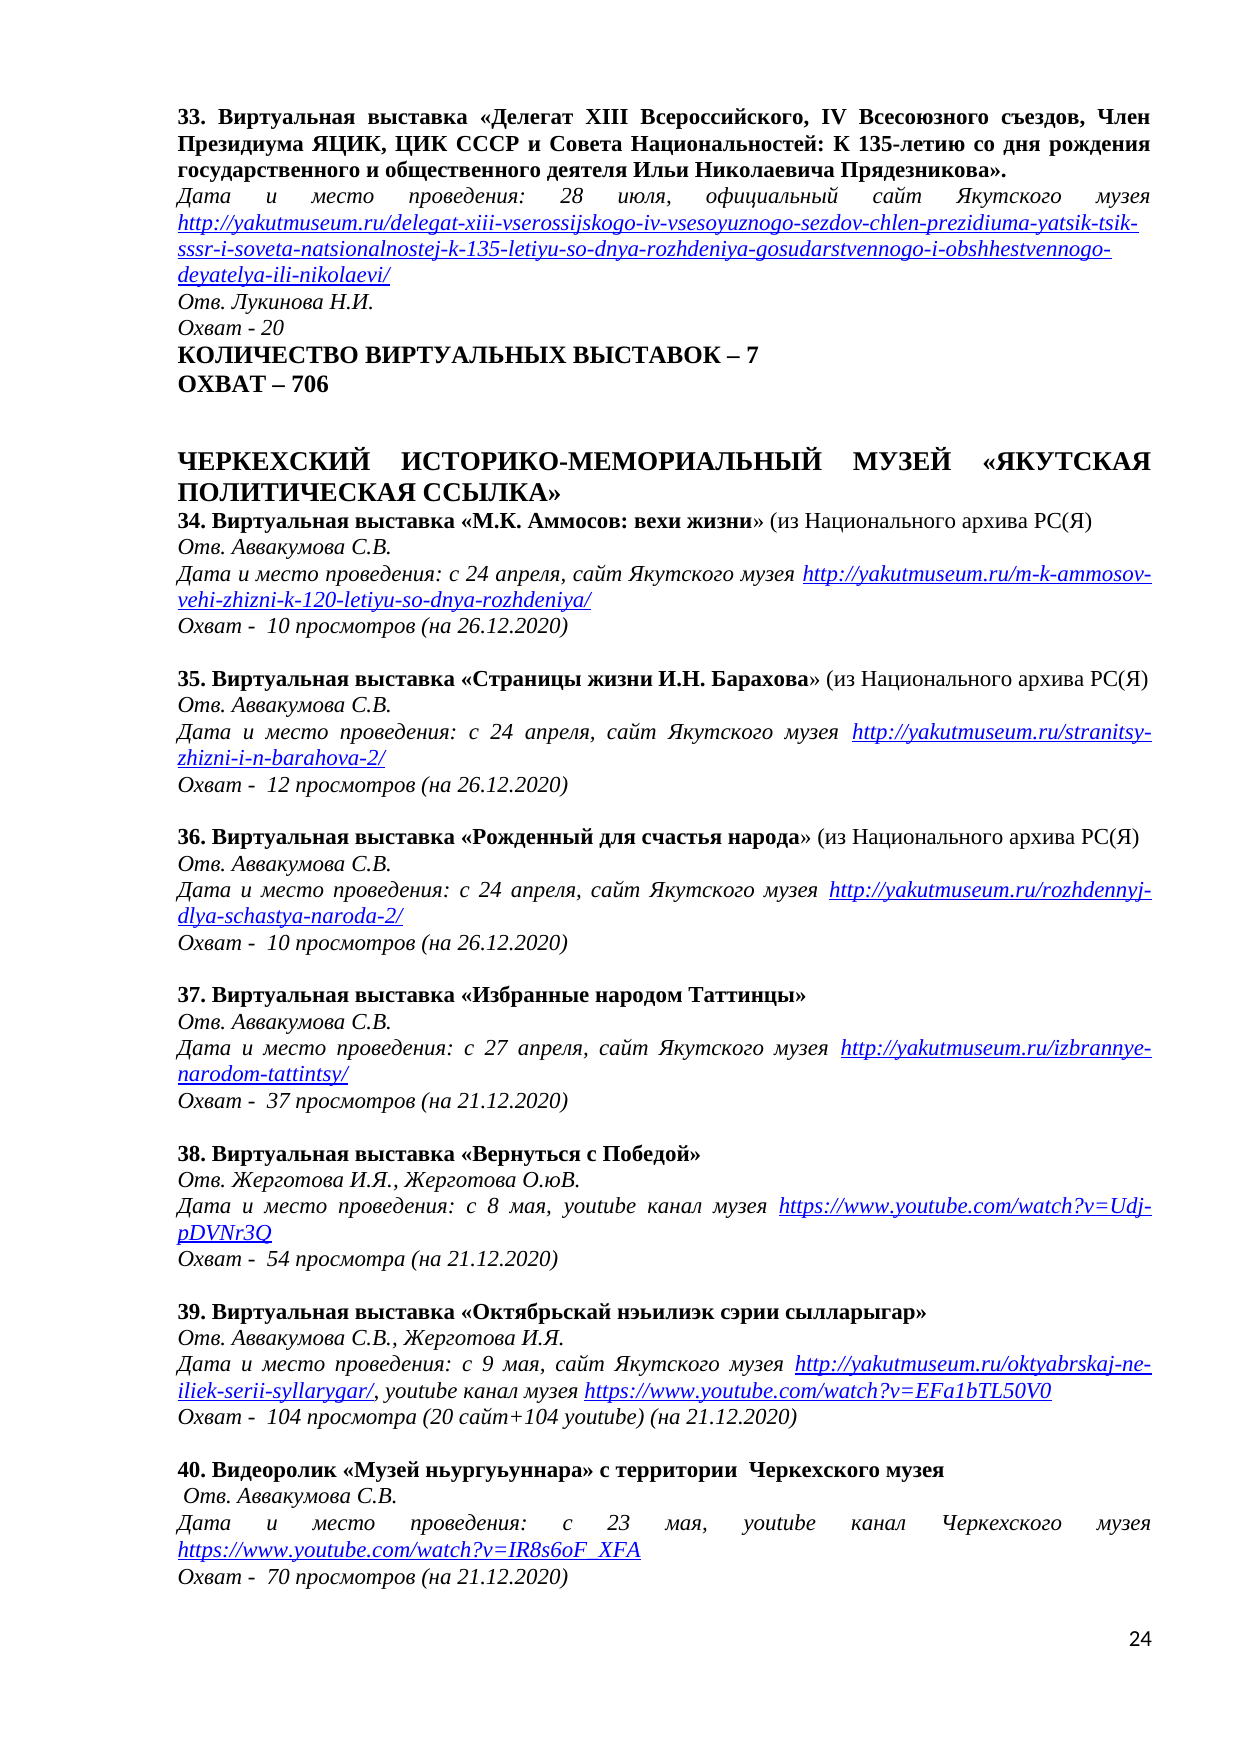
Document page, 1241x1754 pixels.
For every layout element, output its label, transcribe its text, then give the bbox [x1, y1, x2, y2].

text 39. Виртуальная выставка «Октябрьскай нэьилиэк сэрии сылларыгар» [177, 1298, 1152, 1324]
text Дата и место проведения: с 24 апреля, сайт Якутского музея http://yakutmuseum.ru/stranitsy-zhizni-i-n-barahova-2/ [177, 718, 1152, 771]
text 38. Виртуальная выставка «Вернуться с Победой» [177, 1139, 1152, 1166]
text Отв. Лукинова Н.И. [177, 288, 1152, 314]
text Дата и место проведения: с 24 апреля, сайт Якутского музея http://yakutmuseum.ru/m-k-ammosov-vehi-zhizni-k-120-letiyu-so-dnya-rozhdeniya/ [177, 560, 1152, 612]
text ОХВАТ – 706 [177, 369, 1152, 398]
text Отв. Аввакумова С.В. [177, 533, 1152, 560]
text Охват - 37 просмотров (на 21.12.2020) [177, 1087, 1152, 1113]
text Охват - 70 просмотров (на 21.12.2020) [177, 1563, 1152, 1589]
text Дата и место проведения: с 24 апреля, сайт Якутского музея http://yakutmuseum.ru/rozhdennyj-dlya-schastya-naroda-2/ [177, 876, 1152, 929]
text Отв. Аввакумова С.В. [177, 1482, 1152, 1508]
text ЧЕРКЕХСКИЙ ИСТОРИКО-МЕМОРИАЛЬНЫЙ МУЗЕЙ «ЯКУТСКАЯ ПОЛИТИЧЕСКАЯ ССЫЛКА» [177, 445, 1152, 507]
text Дата и место проведения: с 9 мая, сайт Якутского музея http://yakutmuseum.ru/oktyabrskaj-ne-iliek-serii-syllarygar/, youtube канал музея https://www.youtube.com/watch?v=EFa1bTL50V0 [177, 1350, 1152, 1403]
text Охват - 10 просмотров (на 26.12.2020) [177, 612, 1152, 639]
text Охват - 12 просмотров (на 26.12.2020) [177, 771, 1152, 797]
text Отв. Аввакумова С.В. [177, 692, 1152, 718]
text Охват - 10 просмотров (на 26.12.2020) [177, 929, 1152, 955]
text Охват - 20 [177, 314, 1152, 341]
text 34. Виртуальная выставка «М.К. Аммосов: вехи жизни» (из Национального архива РС(Я) [177, 507, 1152, 533]
text Дата и место проведения: с 8 мая, youtube канал музея https://www.youtube.com/watch?v=Udj-pDVNr3Q [177, 1192, 1152, 1245]
text 37. Виртуальная выставка «Избранные народом Таттинцы» [177, 981, 1152, 1008]
text Отв. Аввакумова С.В. [177, 850, 1152, 876]
text 33. Виртуальная выставка «Делегат XIII Всероссийского, IV Всесоюзного съездов, Член Президиума ЯЦИК, ЦИК СССР и Совета Национальностей: К 135-летию со дня рождения государственного и общественного деятеля Ильи Николаевича Прядезникова». [177, 103, 1152, 182]
text 40. Видеоролик «Музей ньургуьуннара» с территории Черкехского музея [177, 1456, 1152, 1482]
text 35. Виртуальная выставка «Страницы жизни И.Н. Барахова» (из Национального архива РС(Я) [177, 665, 1152, 692]
text Отв. Аввакумова С.В., Жерготова И.Я. [177, 1324, 1152, 1350]
text Отв. Аввакумова С.В. [177, 1008, 1152, 1034]
text Дата и место проведения: с 23 мая, youtube канал Черкехского музея https://www.youtube.com/watch?v=IR8s6oF_XFA [177, 1508, 1152, 1563]
text КОЛИЧЕСТВО ВИРТУАЛЬНЫХ ВЫСТАВОК – 7 [177, 341, 1152, 369]
text 36. Виртуальная выставка «Рожденный для счастья народа» (из Национального архива РС(Я) [177, 823, 1152, 850]
text Отв. Жерготова И.Я., Жерготова О.юВ. [177, 1166, 1152, 1192]
text Дата и место проведения: с 27 апреля, сайт Якутского музея http://yakutmuseum.ru/izbrannye-narodom-tattintsy/ [177, 1034, 1152, 1087]
text Дата и место проведения: 28 июля, официальный сайт Якутского музея http://yakutmuseum.ru/delegat-xiii-vserossijskogo-iv-vsesoyuznogo-sezdov-chlen-prezidiuma-yatsik-tsik-sssr-i-soveta-natsionalnostej-k-135-letiyu-so-dnya-rozhdeniya-gosudarstvennogo-i-obshhestvennogo-deyatelya-ili-nikolaevi/ [177, 182, 1152, 288]
text Охват - 54 просмотра (на 21.12.2020) [177, 1245, 1152, 1271]
text Охват - 104 просмотра (20 сайт+104 youtube) (на 21.12.2020) [177, 1403, 1152, 1429]
